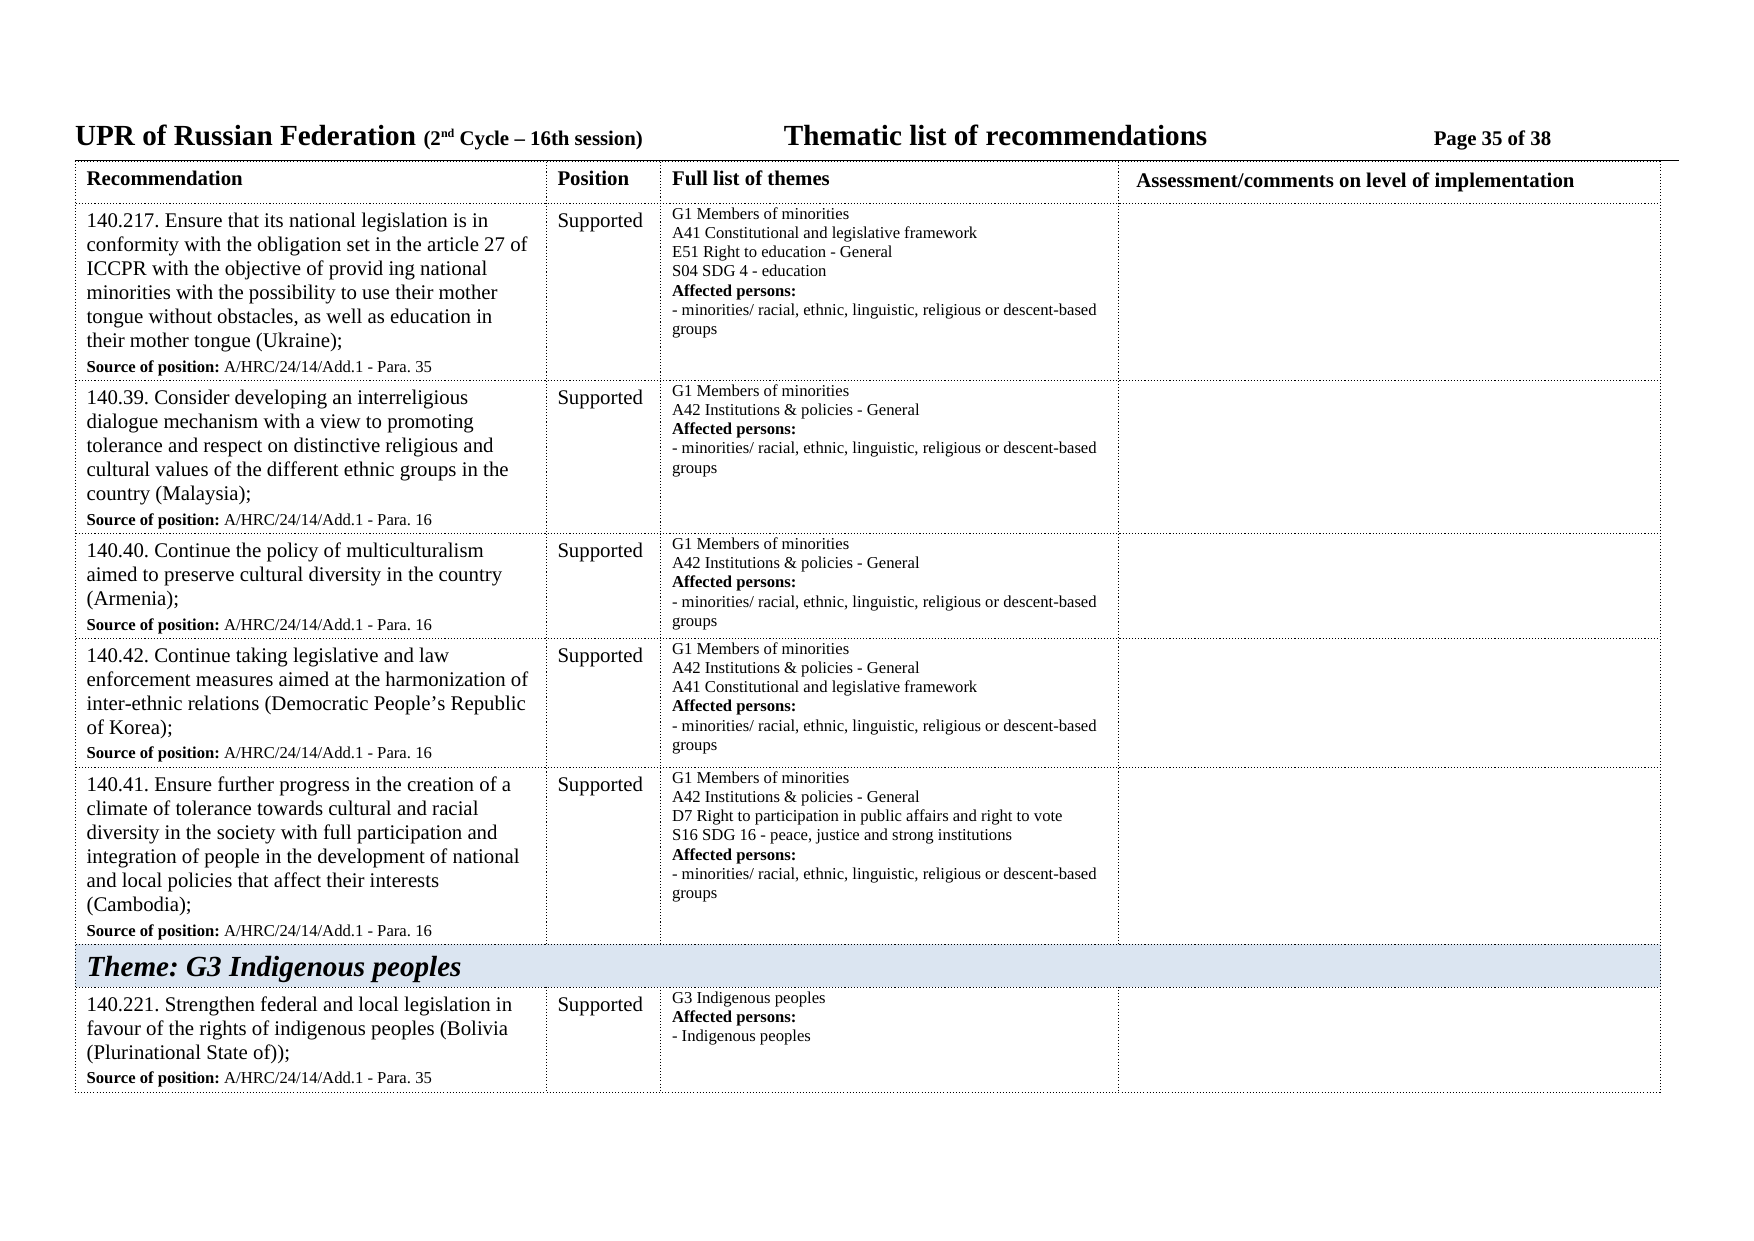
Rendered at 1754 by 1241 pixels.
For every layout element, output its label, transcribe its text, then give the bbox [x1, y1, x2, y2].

table_cell 140.40. Continue the policy of multiculturalism aimed to preserve cultural diversity in the country (Armenia); Source of position: A/HRC/24/14/Add.1 - Para. 16 [75, 533, 546, 638]
table_cell [1119, 638, 1661, 767]
table_cell [1119, 203, 1661, 380]
table_header Position [546, 161, 661, 203]
table_cell 140.221. Strengthen federal and local legislation in favour of the rights of indigenous peoples (Bolivia (Plurinational State of)); Source of position: A/HRC/24/14/Add.1 - Para. 35 [75, 987, 546, 1092]
table_header Recommendation [75, 161, 546, 203]
table_cell 140.39. Consider developing an interreligious dialogue mechanism with a view to promoting tolerance and respect on distinctive religious and cultural values of the different ethnic groups in the country (Malaysia); Source of position: A/HRC/24/14/Add.1 - Para. 16 [75, 380, 546, 533]
table_cell G1 Members of minorities A42 Institutions & policies - General A41 Constitutional and legislative framework Affected persons: - minorities/ racial, ethnic, linguistic, religious or descent-based groups [661, 638, 1119, 767]
table_header Assessment/comments on level of implementation [1119, 161, 1661, 203]
table_cell G1 Members of minorities A42 Institutions & policies - General Affected persons: - minorities/ racial, ethnic, linguistic, religious or descent-based groups [661, 380, 1119, 533]
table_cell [661, 987, 1119, 1092]
table_cell [1119, 533, 1661, 638]
table_cell Theme: G3 Indigenous peoples [75, 944, 1661, 987]
table_cell [1119, 767, 1661, 944]
table_cell Supported [546, 638, 661, 767]
table_cell Supported [546, 380, 661, 533]
table_cell Supported [546, 987, 661, 1092]
table_cell Supported [546, 533, 661, 638]
table_cell 140.217. Ensure that its national legislation is in conformity with the obligation set in the article 27 of ICCPR with the objective of provid ing national minorities with the possibility to use their mother tongue without obstacles, as well as education in their mother tongue (Ukraine); Source of position: A/HRC/24/14/Add.1 - Para. 35 [75, 203, 546, 380]
table_cell [1119, 380, 1661, 533]
table_cell Supported [546, 767, 661, 944]
table_cell 140.42. Continue taking legislative and law enforcement measures aimed at the harmonization of inter-ethnic relations (Democratic People’s Republic of Korea); Source of position: A/HRC/24/14/Add.1 - Para. 16 [75, 638, 546, 767]
table_header Full list of themes [661, 161, 1119, 203]
table_cell [1119, 987, 1661, 1092]
table_cell Supported [546, 203, 661, 380]
table_cell 140.41. Ensure further progress in the creation of a climate of tolerance towards cultural and racial diversity in the society with full participation and integration of people in the development of national and local policies that affect their interests (Cambodia); Source of position: A/HRC/24/14/Add.1 - Para. 16 [75, 767, 546, 944]
table_cell G1 Members of minorities A42 Institutions & policies - General D7 Right to participation in public affairs and right to vote S16 SDG 16 - peace, justice and strong institutions Affected persons: - minorities/ racial, ethnic, linguistic, religious or descent-based groups [661, 767, 1119, 944]
table_cell G1 Members of minorities A41 Constitutional and legislative framework E51 Right to education - General S04 SDG 4 - education Affected persons: - minorities/ racial, ethnic, linguistic, religious or descent-based groups [661, 203, 1119, 380]
table_cell G1 Members of minorities A42 Institutions & policies - General Affected persons: - minorities/ racial, ethnic, linguistic, religious or descent-based groups [661, 533, 1119, 638]
